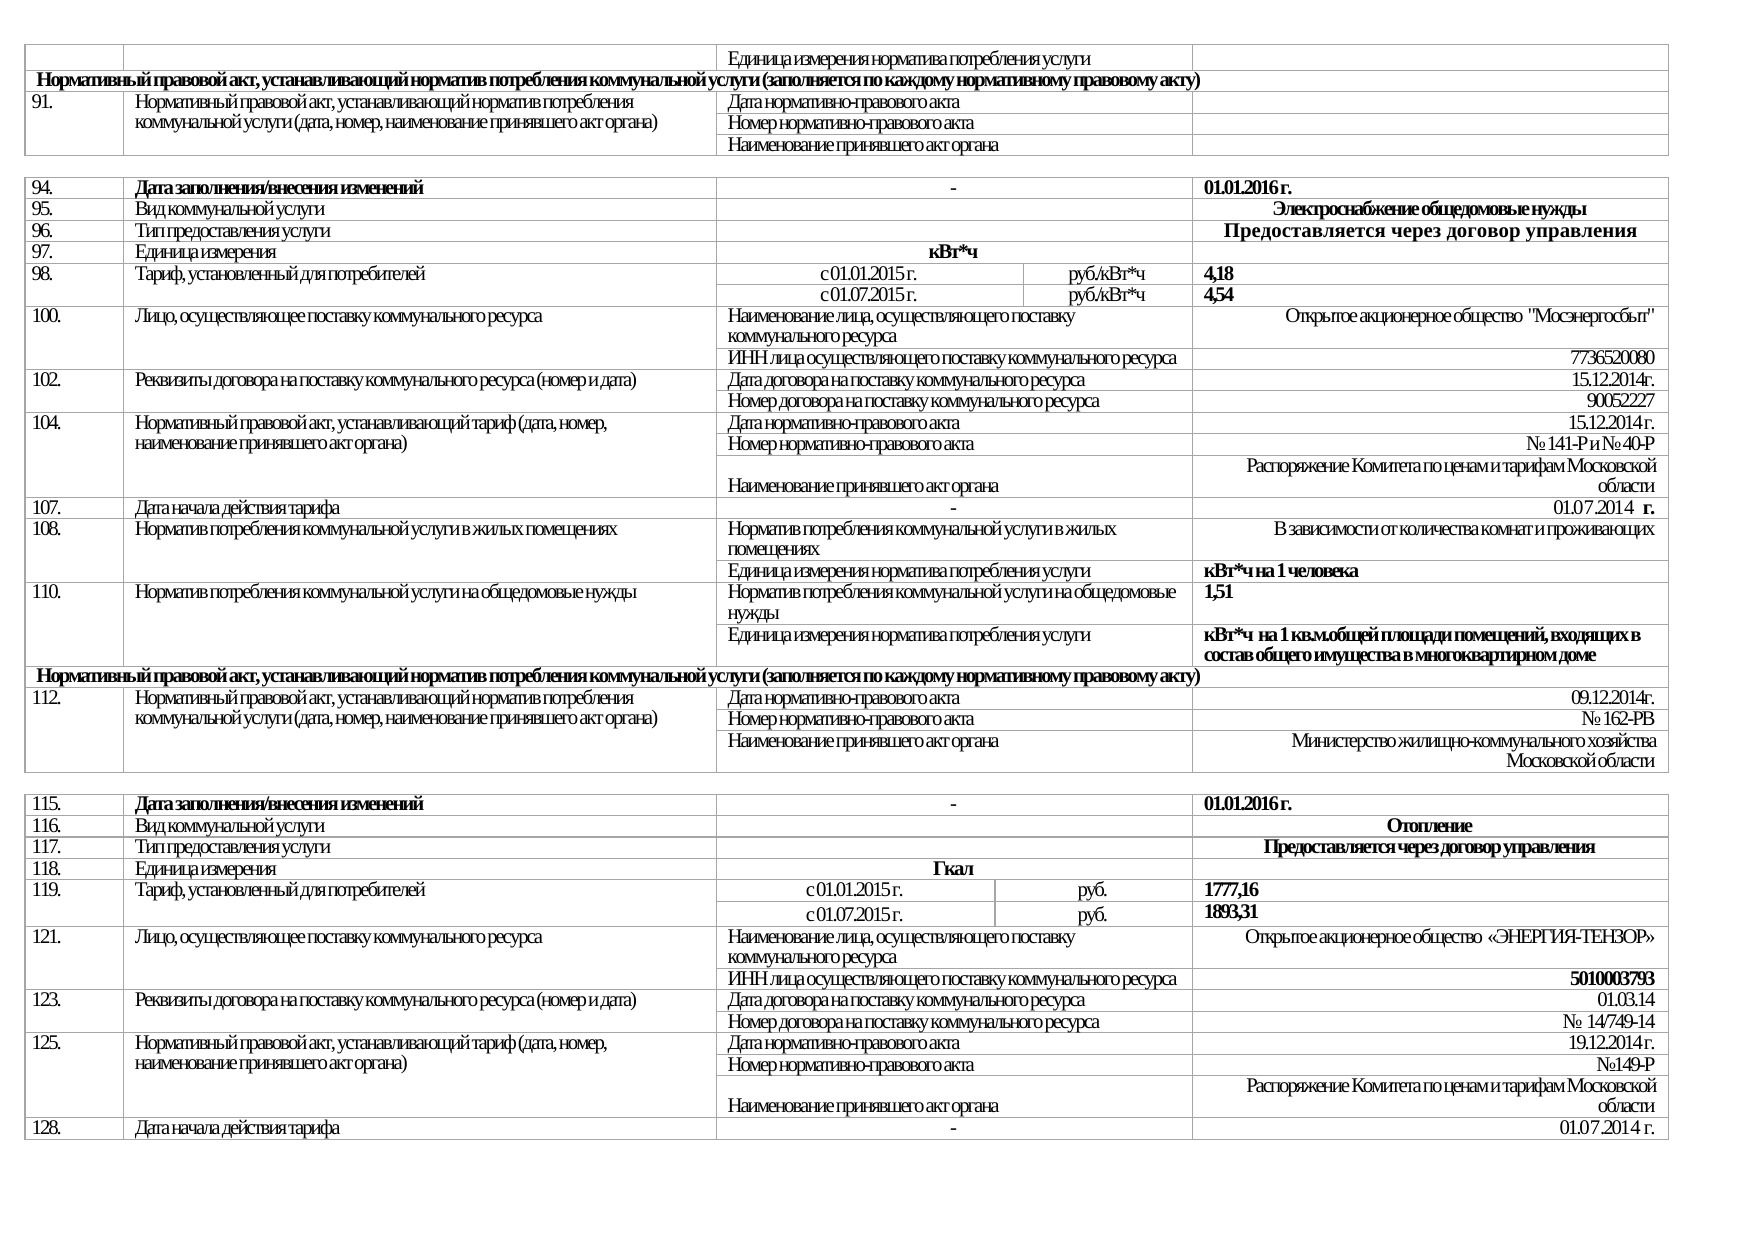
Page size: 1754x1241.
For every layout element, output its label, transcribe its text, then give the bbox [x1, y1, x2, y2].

table_cell [1193, 45, 1668, 69]
table_cell Министерство жилищно-коммунального хозяйства Московской области [1193, 731, 1668, 772]
table_cell 1893,31 [1193, 902, 1668, 926]
table_cell Номер договора на поставку коммунального ресурса [717, 1012, 1192, 1032]
table_cell Дата начала действия тарифа [124, 498, 716, 518]
table_cell Нормативный правовой акт, устанавливающий норматив потребления коммунальной услуги (дата, номер, наименование принявшего акт органа) [124, 688, 716, 772]
table_cell Тип предоставления услуги [124, 838, 716, 858]
table_cell 09.12.2014г. [1193, 688, 1668, 708]
table_cell №149-Р [1193, 1055, 1668, 1075]
table_cell 90052227 [1193, 391, 1668, 412]
table_cell 1,51 [1193, 583, 1668, 624]
table_cell 01.03.14 [1193, 990, 1668, 1011]
table_cell - [717, 498, 1192, 518]
table_cell [26, 92, 123, 155]
table_cell 01.07.2014 г. [1193, 498, 1668, 518]
table_cell [26, 816, 123, 836]
table_cell Единица измерения [124, 242, 716, 263]
table_cell руб./кВт*ч [1024, 285, 1192, 306]
table_header - [717, 178, 1192, 198]
table_cell № 141-Р и № 40-Р [1193, 434, 1668, 455]
table_header [26, 178, 123, 198]
table_header 01.01.2016 г. [1193, 795, 1668, 815]
table_cell [26, 990, 123, 1032]
table_cell Нормативный правовой акт, устанавливающий норматив потребления коммунальной услуги (дата, номер, наименование принявшего акт органа) [124, 92, 716, 155]
table_cell ИНН лица осуществляющего поставку коммунального ресурса [717, 969, 1192, 989]
table_cell Наименование принявшего акт органа [717, 135, 1192, 155]
table_cell Реквизиты договора на поставку коммунального ресурса (номер и дата) [124, 370, 716, 412]
table_cell Вид коммунальной услуги [124, 199, 716, 220]
table_cell 7736520080 [1193, 349, 1668, 369]
table_cell Реквизиты договора на поставку коммунального ресурса (номер и дата) [124, 990, 716, 1032]
table_cell руб. [996, 880, 1192, 901]
table_cell 4,54 [1193, 285, 1668, 306]
table_cell Открытое акционерное общество «ЭНЕРГИЯ-ТЕНЗОР» [1193, 927, 1668, 968]
table_header Дата заполнения/внесения изменений [124, 178, 716, 198]
table_cell В зависимости от количества комнат и проживающих [1193, 519, 1668, 560]
table_cell 01.07.2014 г. [1193, 1118, 1668, 1138]
table_cell 15.12.2014г. [1193, 370, 1668, 390]
table_cell [26, 927, 123, 989]
table_cell Гкал [717, 859, 1192, 879]
table_cell [1193, 242, 1668, 263]
table_cell 4,18 [1193, 264, 1668, 284]
table_cell [26, 688, 123, 772]
table_header [26, 795, 123, 815]
table_cell [26, 859, 123, 879]
table_cell [1193, 114, 1668, 134]
table_cell Номер договора на поставку коммунального ресурса [717, 391, 1192, 412]
table_cell [26, 1033, 123, 1117]
table_cell Электроснабжение общедомовые нужды [1193, 199, 1668, 220]
table_cell с 01.01.2015 г. [717, 264, 1023, 284]
table_cell Наименование принявшего акт органа [717, 1076, 1192, 1117]
table_cell Дата нормативно-правового акта [717, 413, 1192, 433]
table_cell с 01.07.2015 г. [717, 285, 1023, 306]
table_cell Единица измерения [124, 859, 716, 879]
table_cell [26, 413, 123, 497]
table_cell ИНН лица осуществляющего поставку коммунального ресурса [717, 349, 1192, 369]
table_cell Норматив потребления коммунальной услуги в жилых помещениях [124, 519, 716, 582]
table_cell с 01.07.2015 г. [717, 902, 994, 926]
table_cell Нормативный правовой акт, устанавливающий тариф (дата, номер, наименование принявшего акт органа) [124, 413, 716, 497]
table_cell Распоряжение Комитета по ценам и тарифам Московской области [1193, 456, 1668, 497]
table_cell [26, 264, 123, 306]
table_cell [26, 583, 123, 666]
table_header - [717, 795, 1192, 815]
table_cell Вид коммунальной услуги [124, 816, 716, 836]
table_cell Лицо, осуществляющее поставку коммунального ресурса [124, 927, 716, 989]
table_cell Дата договора на поставку коммунального ресурса [717, 370, 1192, 390]
table_cell Единица измерения норматива потребления услуги [717, 561, 1192, 582]
table_cell Тариф, установленный для потребителей [124, 880, 716, 926]
table_cell Единица измерения норматива потребления услуги [717, 625, 1192, 666]
table_cell [26, 838, 123, 858]
table_cell Наименование принявшего акт органа [717, 731, 1192, 772]
table_cell 1777,16 [1193, 880, 1668, 901]
table_cell [26, 1118, 123, 1138]
table_cell Нормативный правовой акт, устанавливающий тариф (дата, номер, наименование принявшего акт органа) [124, 1033, 716, 1117]
table_cell Нормативный правовой акт, устанавливающий норматив потребления коммунальной услуги (заполняется по каждому нормативному правовому акту) [26, 71, 1668, 91]
table_cell [26, 307, 123, 369]
table_cell [26, 221, 123, 241]
table_cell Нормативный правовой акт, устанавливающий норматив потребления коммунальной услуги (заполняется по каждому нормативному правовому акту) [26, 667, 1668, 687]
table_cell 5010003793 [1193, 969, 1668, 989]
table_cell [26, 45, 123, 69]
table_cell [1193, 135, 1668, 155]
table_cell [26, 370, 123, 412]
table_cell [1193, 859, 1668, 879]
table_cell [717, 816, 1192, 836]
table_cell кВт*ч [717, 242, 1192, 263]
table_cell - [717, 1118, 1192, 1138]
table_cell [26, 199, 123, 220]
table_cell [26, 880, 123, 926]
table_cell кВт*ч на 1 человека [1193, 561, 1668, 582]
table_cell Номер нормативно-правового акта [717, 434, 1192, 455]
table_cell Распоряжение Комитета по ценам и тарифам Московской области [1193, 1076, 1668, 1117]
table_cell Дата начала действия тарифа [124, 1118, 716, 1138]
table_cell № 14/749-14 [1193, 1012, 1668, 1032]
table_cell руб. [996, 902, 1192, 926]
table_cell Норматив потребления коммунальной услуги на общедомовые нужды [124, 583, 716, 666]
table_cell Наименование лица, осуществляющего поставку коммунального ресурса [717, 927, 1192, 968]
table_cell Предоставляется через договор управления [1193, 221, 1668, 241]
table_cell Норматив потребления коммунальной услуги в жилых помещениях [717, 519, 1192, 560]
table_cell кВт*ч на 1 кв.м.общей площади помещений, входящих в состав общего имущества в многоквартирном доме [1193, 625, 1668, 666]
table_cell Тип предоставления услуги [124, 221, 716, 241]
table_cell 15.12.2014 г. [1193, 413, 1668, 433]
table_cell Дата нормативно-правового акта [717, 1033, 1192, 1054]
table_cell Открытое акционерное общество "Мосэнергосбыт" [1193, 307, 1668, 347]
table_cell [124, 45, 716, 69]
table_cell руб./кВт*ч [1024, 264, 1192, 284]
table_cell Дата договора на поставку коммунального ресурса [717, 990, 1192, 1011]
table_cell [26, 519, 123, 582]
table_cell 19.12.2014 г. [1193, 1033, 1668, 1054]
table_cell Дата нормативно-правового акта [717, 688, 1192, 708]
table_header Дата заполнения/внесения изменений [124, 795, 716, 815]
table_cell с 01.01.2015 г. [717, 880, 994, 901]
table_cell Норматив потребления коммунальной услуги на общедомовые нужды [717, 583, 1192, 624]
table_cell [717, 45, 1192, 69]
table_cell Дата нормативно-правового акта [717, 92, 1192, 112]
table_cell Номер нормативно-правового акта [717, 114, 1192, 134]
table_cell Лицо, осуществляющее поставку коммунального ресурса [124, 307, 716, 369]
table_cell [1193, 92, 1668, 112]
table_cell Номер нормативно-правового акта [717, 1055, 1192, 1075]
table_cell Наименование лица, осуществляющего поставку коммунального ресурса [717, 307, 1192, 347]
table_header 01.01.2016 г. [1193, 178, 1668, 198]
table_cell [717, 221, 1192, 241]
table_cell Тариф, установленный для потребителей [124, 264, 716, 306]
table_cell Предоставляется через договор управления [1193, 838, 1668, 858]
table_cell Номер нормативно-правового акта [717, 710, 1192, 730]
table_cell Отопление [1193, 816, 1668, 836]
table_cell [717, 199, 1192, 220]
table_cell [717, 838, 1192, 858]
table_cell [26, 498, 123, 518]
table_cell [26, 242, 123, 263]
table_cell № 162-РВ [1193, 710, 1668, 730]
table_cell Наименование принявшего акт органа [717, 456, 1192, 497]
